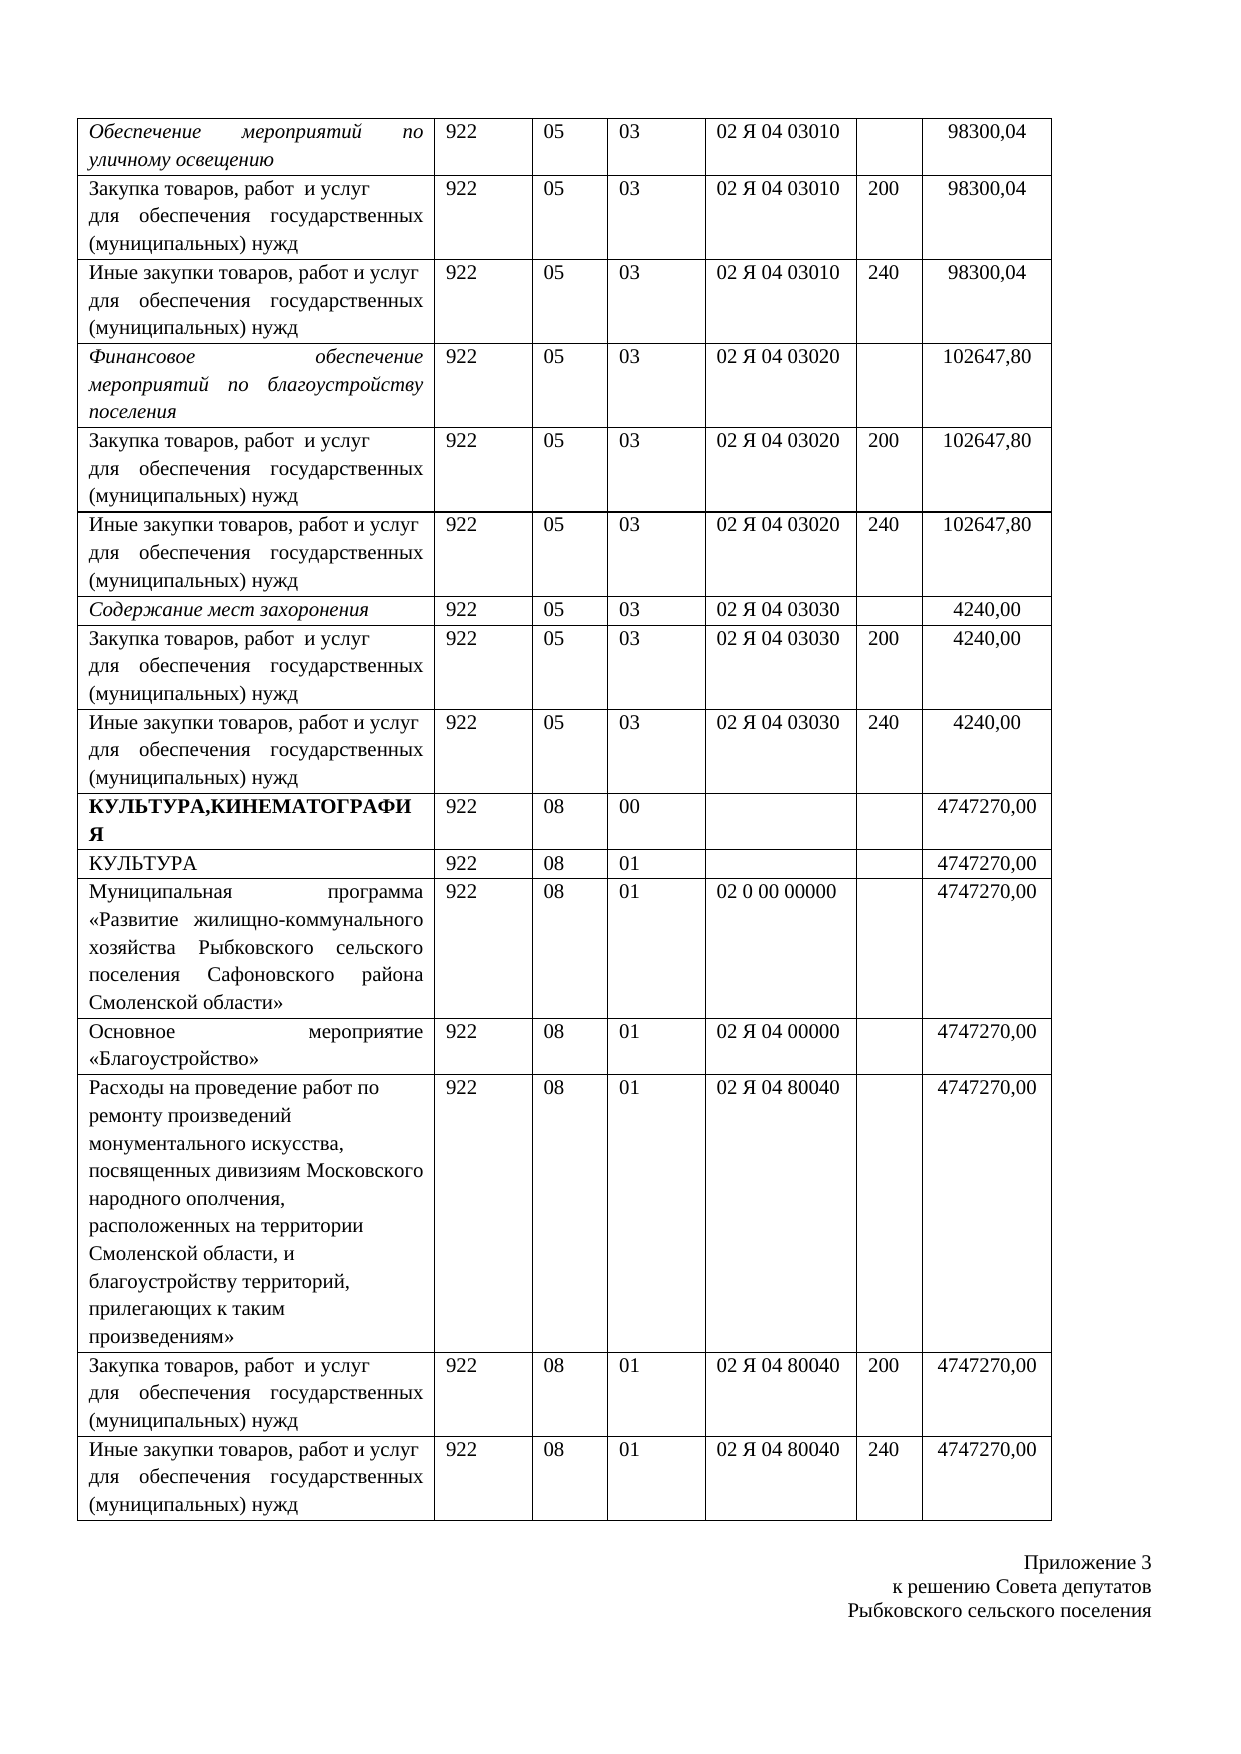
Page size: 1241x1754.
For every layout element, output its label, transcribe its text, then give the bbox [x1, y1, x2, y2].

table_cell 05 [533, 710, 607, 793]
table_cell 922 [435, 344, 532, 427]
table_cell 02 Я 04 03010 [706, 119, 856, 175]
table_cell 03 [608, 119, 705, 175]
table_cell 02 0 00 00000 [706, 879, 856, 1018]
table_cell 01 [608, 1019, 705, 1074]
table_cell 01 [608, 850, 705, 878]
table_cell 02 Я 04 03030 [706, 626, 856, 709]
table_cell 03 [608, 428, 705, 511]
table_cell 05 [533, 176, 607, 259]
table_cell Закупка товаров, работ и услуг для обеспечения государственных (муниципальных) нужд [78, 428, 434, 511]
table_cell [706, 794, 856, 849]
table_cell 08 [533, 1353, 607, 1436]
table_cell 08 [533, 1075, 607, 1352]
table_cell [857, 344, 922, 427]
table_cell 01 [608, 1353, 705, 1436]
table_cell 01 [608, 1075, 705, 1352]
table_cell 922 [435, 1075, 532, 1352]
table_cell 03 [608, 513, 705, 596]
table_cell 05 [533, 428, 607, 511]
table_cell 02 Я 04 03020 [706, 344, 856, 427]
table_cell 922 [435, 119, 532, 175]
table_cell Расходы на проведение работ по ремонту произведений монументального искусства, посвященных дивизиям Московского народного ополчения, расположенных на территории Смоленской области, и благоустройству территорий, прилегающих к таким произведениям» [78, 1075, 434, 1352]
table_cell 102647,80 [923, 344, 1051, 427]
table_cell 240 [857, 513, 922, 596]
table_cell 240 [857, 1437, 922, 1520]
table_cell 03 [608, 626, 705, 709]
table_cell 02 Я 04 03030 [706, 597, 856, 624]
table_cell 98300,04 [923, 176, 1051, 259]
table_cell КУЛЬТУРА [78, 850, 434, 878]
table_cell 200 [857, 428, 922, 511]
table_cell Финансовое обеспечение мероприятий по благоустройству поселения [78, 344, 434, 427]
table_cell 08 [533, 850, 607, 878]
table_cell Закупка товаров, работ и услуг для обеспечения государственных (муниципальных) нужд [78, 1353, 434, 1436]
table_cell 02 Я 04 03020 [706, 428, 856, 511]
table_cell 200 [857, 1353, 922, 1436]
table_cell 02 Я 04 00000 [706, 1019, 856, 1074]
table_cell 08 [533, 1437, 607, 1520]
table_cell 05 [533, 513, 607, 596]
table_cell 4240,00 [923, 626, 1051, 709]
table_cell Содержание мест захоронения [78, 597, 434, 624]
table_cell 4747270,00 [923, 850, 1051, 878]
table_cell Закупка товаров, работ и услуг для обеспечения государственных (муниципальных) нужд [78, 626, 434, 709]
table_cell 200 [857, 626, 922, 709]
table_cell 01 [608, 1437, 705, 1520]
table_cell 02 Я 04 03020 [706, 513, 856, 596]
table_cell 02 Я 04 80040 [706, 1353, 856, 1436]
table_cell 98300,04 [923, 260, 1051, 343]
table_cell 03 [608, 597, 705, 624]
table_cell 240 [857, 260, 922, 343]
table_cell 03 [608, 710, 705, 793]
table_cell 05 [533, 119, 607, 175]
table_cell 4747270,00 [923, 1019, 1051, 1074]
table_cell Закупка товаров, работ и услуг для обеспечения государственных (муниципальных) нужд [78, 176, 434, 259]
table_cell 4240,00 [923, 597, 1051, 624]
table_cell 05 [533, 260, 607, 343]
table_cell 05 [533, 597, 607, 624]
table_cell [857, 1019, 922, 1074]
table_cell 200 [857, 176, 922, 259]
table_cell 922 [435, 597, 532, 624]
table_cell 102647,80 [923, 428, 1051, 511]
table_cell [857, 850, 922, 878]
table_cell 01 [608, 879, 705, 1018]
table_cell 02 Я 04 03010 [706, 176, 856, 259]
table_cell Иные закупки товаров, работ и услуг для обеспечения государственных (муниципальных) нужд [78, 710, 434, 793]
table_cell Муниципальная программа «Развитие жилищно-коммунального хозяйства Рыбковского сельского поселения Сафоновского района Смоленской области» [78, 879, 434, 1018]
table_cell [857, 119, 922, 175]
table_cell 03 [608, 260, 705, 343]
table_cell 08 [533, 879, 607, 1018]
table_cell 05 [533, 344, 607, 427]
table_cell 922 [435, 513, 532, 596]
table_cell 4747270,00 [923, 879, 1051, 1018]
table_cell Основное мероприятие «Благоустройство» [78, 1019, 434, 1074]
table_cell Обеспечение мероприятий по уличному освещению [78, 119, 434, 175]
table_cell [857, 879, 922, 1018]
table_cell 922 [435, 1437, 532, 1520]
table_cell 922 [435, 176, 532, 259]
table_cell КУЛЬТУРА,КИНЕМАТОГРАФИЯ [78, 794, 434, 849]
table_cell 03 [608, 344, 705, 427]
table_cell 4240,00 [923, 710, 1051, 793]
table_cell 922 [435, 710, 532, 793]
text Приложение 3 [177, 1550, 1152, 1574]
table_cell 922 [435, 626, 532, 709]
text Рыбковского сельского поселения [177, 1598, 1152, 1622]
table_cell 922 [435, 1353, 532, 1436]
table_cell 02 Я 04 03010 [706, 260, 856, 343]
table_cell 240 [857, 710, 922, 793]
table_cell 02 Я 04 80040 [706, 1075, 856, 1352]
table_cell 922 [435, 428, 532, 511]
table_cell 922 [435, 1019, 532, 1074]
table_cell Иные закупки товаров, работ и услуг для обеспечения государственных (муниципальных) нужд [78, 1437, 434, 1520]
text к решению Совета депутатов [177, 1574, 1152, 1598]
table_cell 02 Я 04 80040 [706, 1437, 856, 1520]
table_cell [857, 1075, 922, 1352]
table_cell [706, 850, 856, 878]
table_cell 08 [533, 1019, 607, 1074]
table_cell [857, 597, 922, 624]
table_cell 4747270,00 [923, 1437, 1051, 1520]
table_cell 08 [533, 794, 607, 849]
table_cell 02 Я 04 03030 [706, 710, 856, 793]
table_cell [857, 794, 922, 849]
table_cell 922 [435, 260, 532, 343]
table_cell 05 [533, 626, 607, 709]
table_cell 102647,80 [923, 513, 1051, 596]
table_cell Иные закупки товаров, работ и услуг для обеспечения государственных (муниципальных) нужд [78, 513, 434, 596]
table_cell 922 [435, 879, 532, 1018]
table_cell 922 [435, 850, 532, 878]
table_cell 00 [608, 794, 705, 849]
table_cell Иные закупки товаров, работ и услуг для обеспечения государственных (муниципальных) нужд [78, 260, 434, 343]
table_cell 922 [435, 794, 532, 849]
table_cell 4747270,00 [923, 794, 1051, 849]
table_cell 98300,04 [923, 119, 1051, 175]
table_cell 4747270,00 [923, 1353, 1051, 1436]
table_cell 03 [608, 176, 705, 259]
table_cell 4747270,00 [923, 1075, 1051, 1352]
